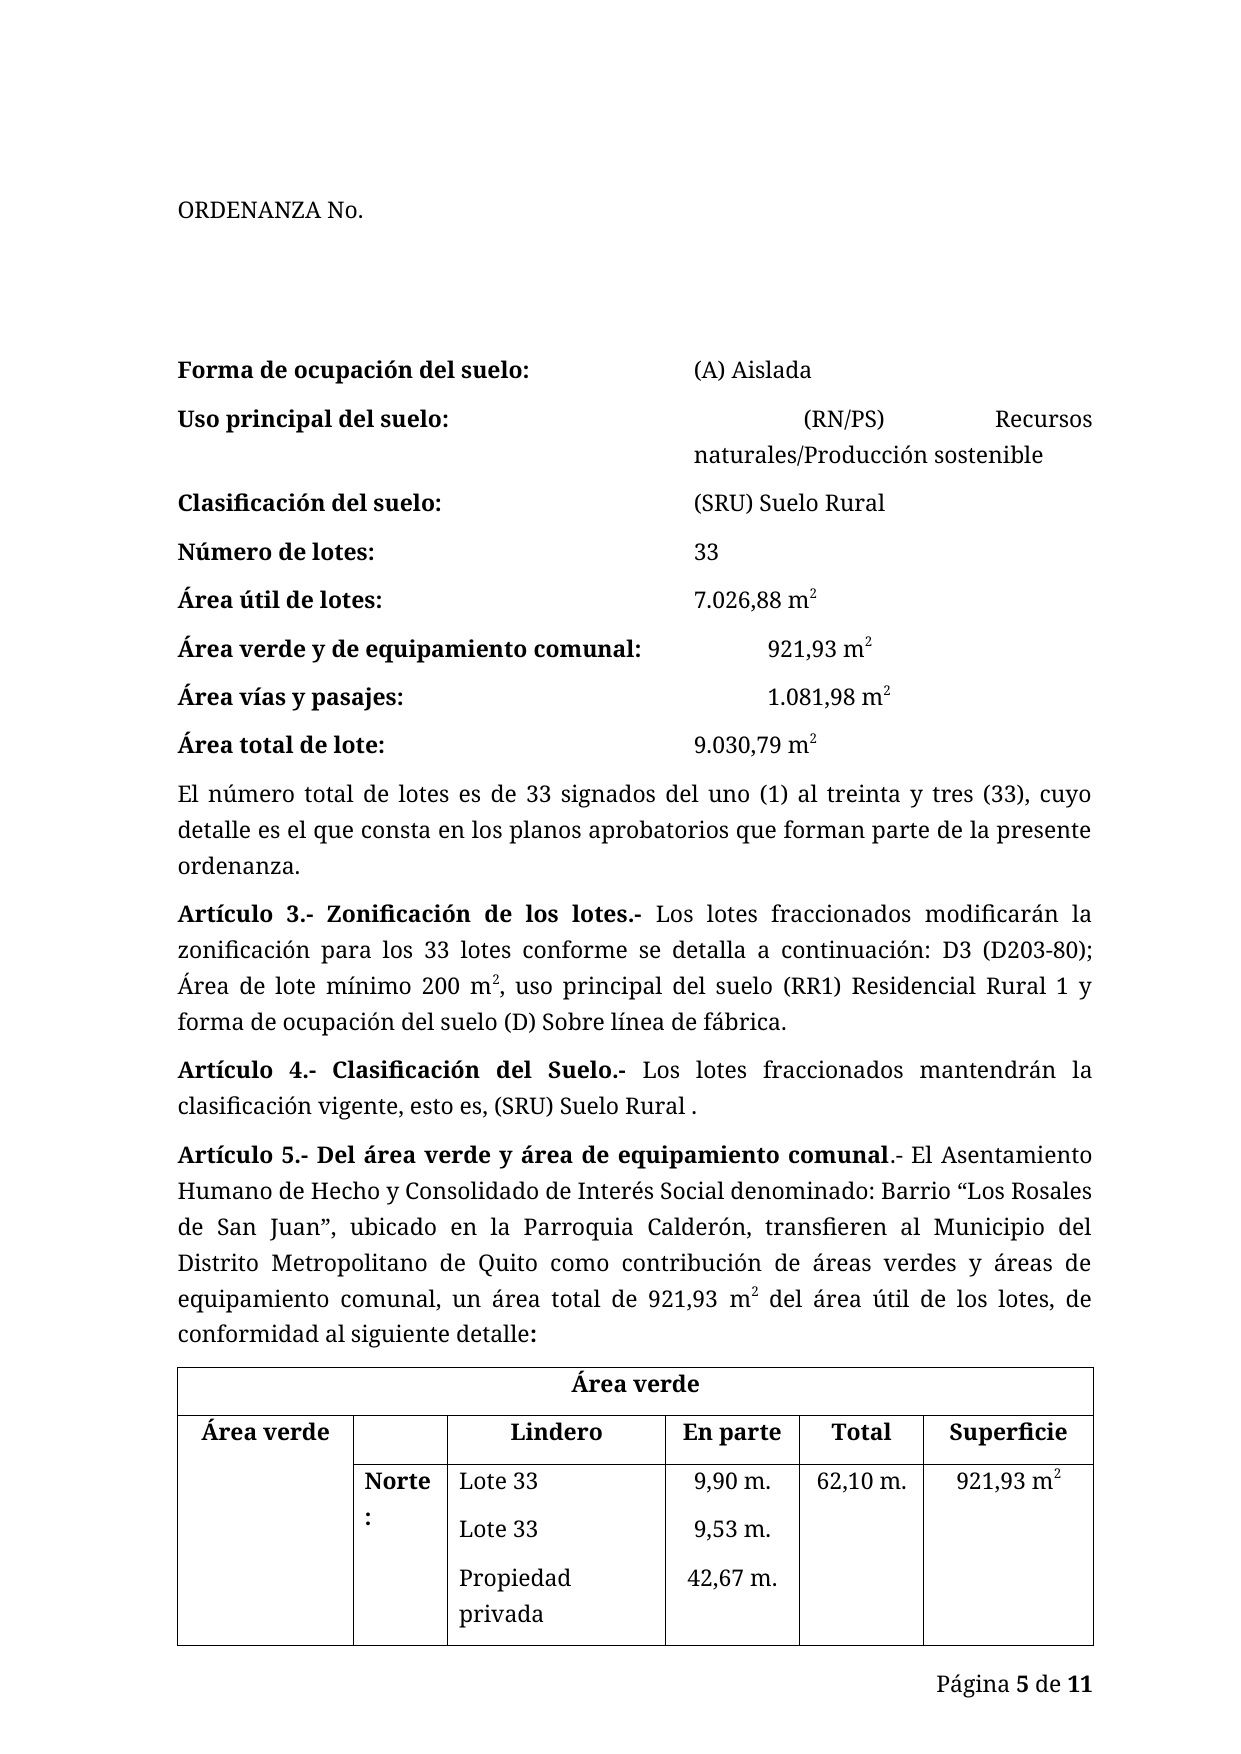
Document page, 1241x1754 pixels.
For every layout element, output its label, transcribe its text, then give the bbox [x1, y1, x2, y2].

text Forma de ocupación del suelo: (A) Aislada [177, 354, 1093, 386]
text Área útil de lotes: 7.026,88 m2 [177, 584, 1093, 615]
table_cell 62,10 m. [800, 1465, 923, 1645]
table_cell Lindero [448, 1416, 665, 1464]
table_cell Lote 33 Lote 33 Propiedad privada [448, 1465, 665, 1645]
text Artículo 5.- Del área verde y área de equipamiento comunal.- El Asentamiento Humano de Hecho y Consolidado de Interés Social denominado: Barrio “Los Rosales de San Juan”, ubicado en la Parroquia Calderón, transfieren al Municipio del Distrito Metropolitano de Quito como contribución de áreas verdes y áreas de equipamiento comunal, un área total de 921,93 m2 del área útil de los lotes, de conformidad al siguiente detalle: [177, 1139, 1093, 1350]
text Área total de lote: 9.030,79 m2 [177, 729, 1093, 761]
table_cell [354, 1416, 447, 1464]
text Artículo 4.- Clasificación del Suelo.- Los lotes fraccionados mantendrán la clasificación vigente, esto es, (SRU) Suelo Rural . [177, 1054, 1093, 1122]
table_cell Área verde [178, 1416, 353, 1645]
text Artículo 3.- Zonificación de los lotes.- Los lotes fraccionados modificarán la zonificación para los 33 lotes conforme se detalla a continuación: D3 (D203-80); Área de lote mínimo 200 m2, uso principal del suelo (RR1) Residencial Rural 1 y forma de ocupación del suelo (D) Sobre línea de fábrica. [177, 898, 1093, 1037]
text Número de lotes: 33 [177, 536, 1093, 567]
text El número total de lotes es de 33 signados del uno (1) al treinta y tres (33), cuyo detalle es el que consta en los planos aprobatorios que forman parte de la presente ordenanza. [177, 778, 1093, 881]
table_cell Total [800, 1416, 923, 1464]
text Área verde y de equipamiento comunal: 921,93 m2 [177, 632, 1093, 664]
table_header Área verde [178, 1368, 1093, 1415]
table_cell 921,93 m2 [924, 1465, 1093, 1645]
table_cell 9,90 m. 9,53 m. 42,67 m. [666, 1465, 799, 1645]
text Clasificación del suelo: (SRU) Suelo Rural [177, 487, 1093, 518]
table_cell Norte: [354, 1465, 447, 1645]
table_cell Superficie [924, 1416, 1093, 1464]
table_cell En parte [666, 1416, 799, 1464]
text Uso principal del suelo: (RN/PS) Recursos naturales/Producción sostenible [177, 403, 1093, 470]
text Área vías y pasajes: 1.081,98 m2 [177, 681, 1093, 712]
